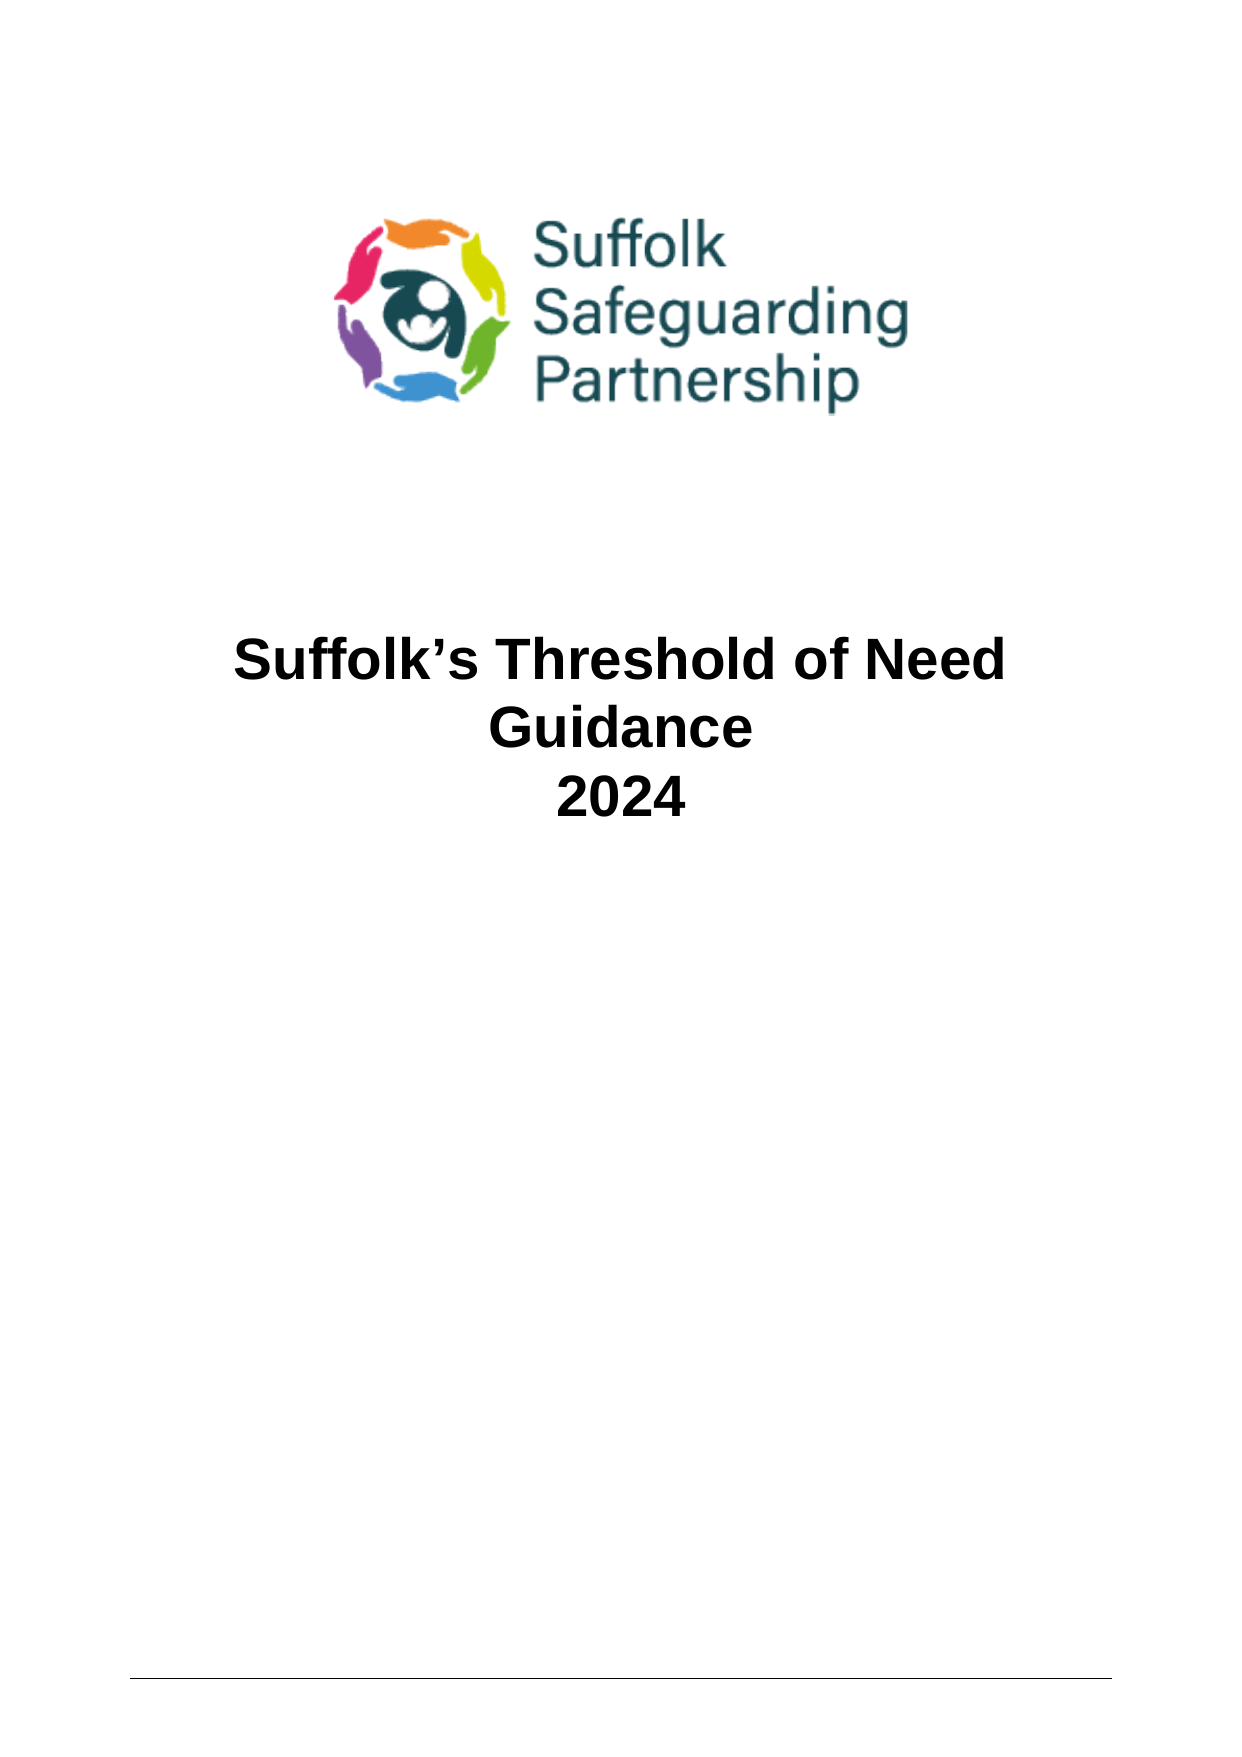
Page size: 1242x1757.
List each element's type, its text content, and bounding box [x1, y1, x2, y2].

text Suffolk’s Threshold of Need Guidance [130, 623, 1112, 760]
picture [334, 217, 908, 416]
text 2024 [130, 760, 1112, 828]
